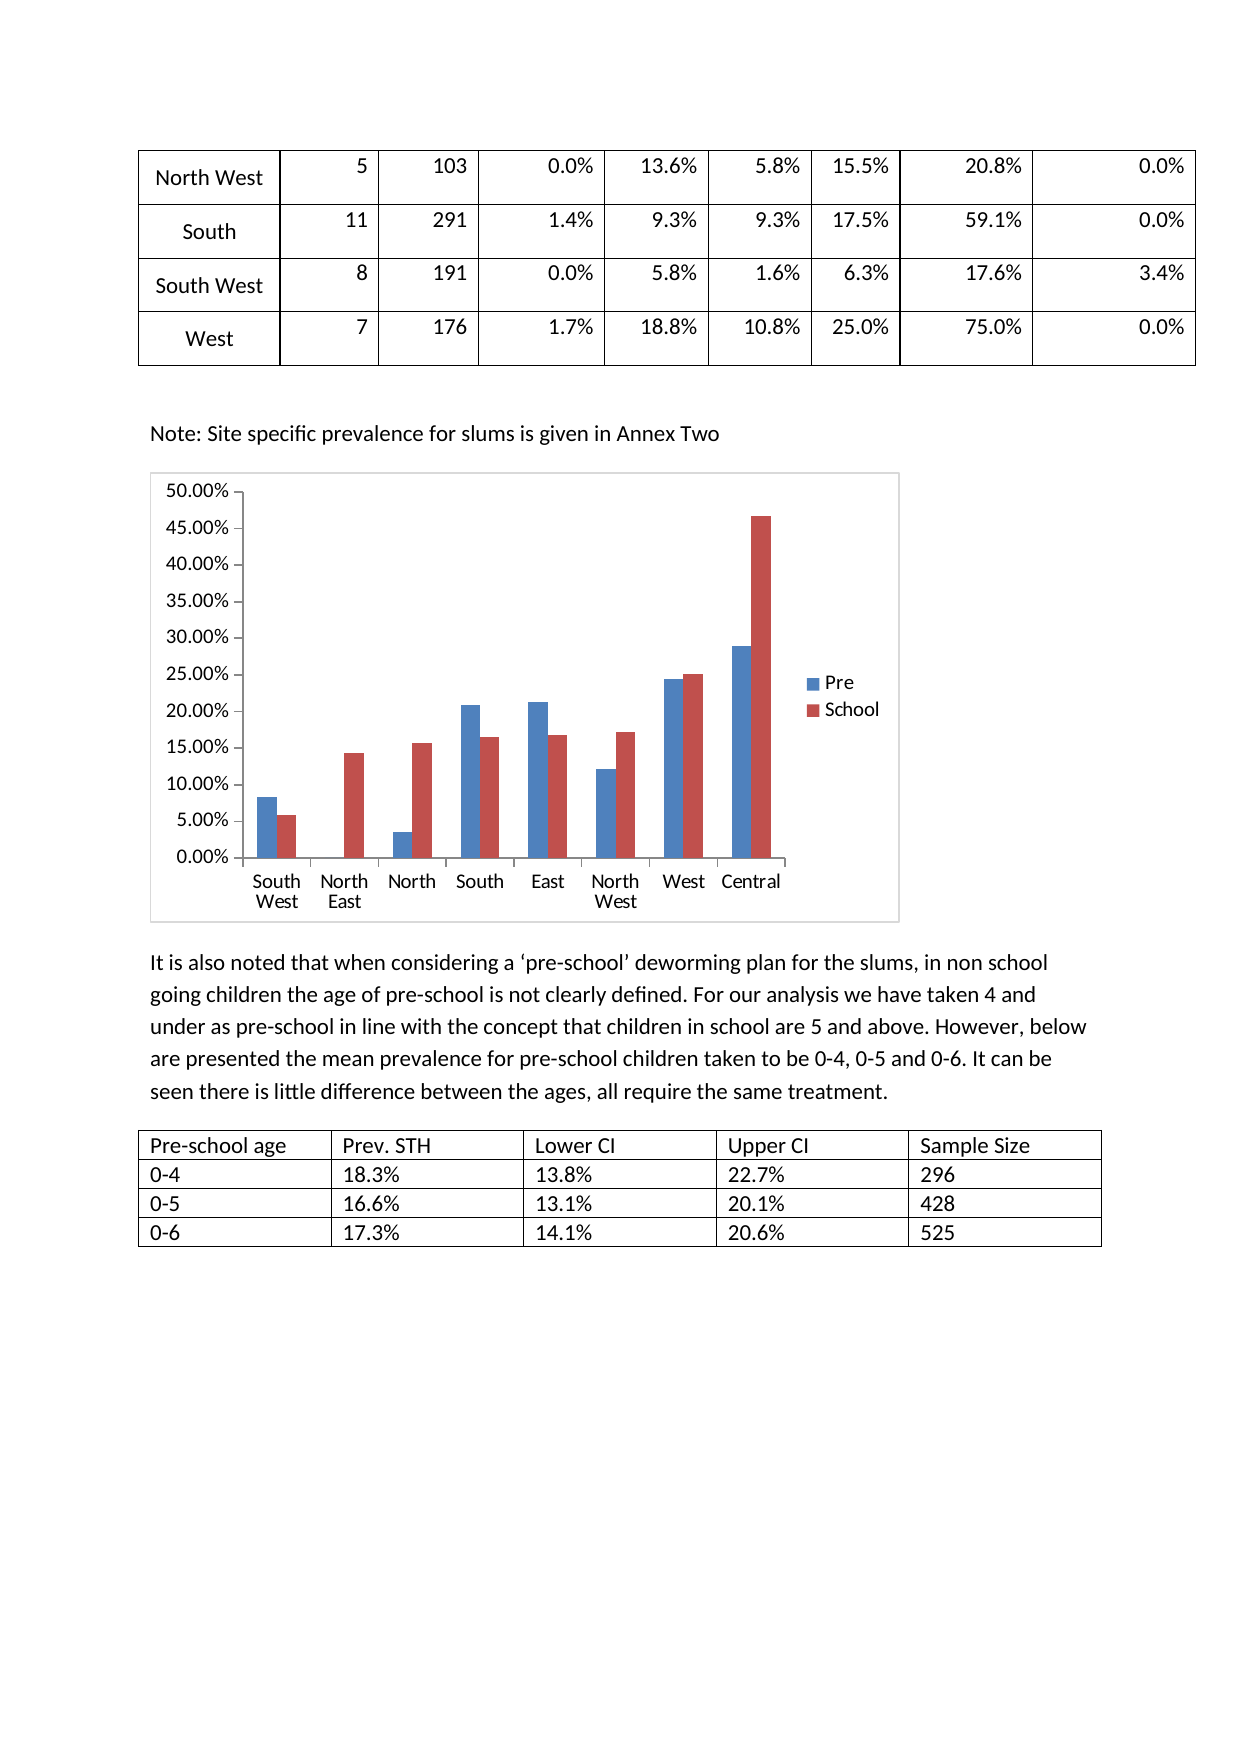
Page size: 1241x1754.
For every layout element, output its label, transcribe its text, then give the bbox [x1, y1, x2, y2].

table_cell 103 [379, 151, 478, 204]
text It is also noted that when considering a ‘pre-school’ deworming plan for the slums, in non school going children the age of pre-school is not clearly defined. For our analysis we have taken 4 and under as pre-school in line with the concept that children in school are 5 and above. However, below are presented the mean prevalence for pre-school children taken to be 0-4, 0-5 and 0-6. It can be seen there is little difference between the ages, all require the same treatment. [150, 948, 1090, 1105]
table_cell 0-4 [139, 1160, 331, 1188]
table_cell 7 [281, 312, 378, 365]
table_cell 191 [379, 259, 478, 311]
table_cell West [139, 312, 279, 365]
table_cell 0.0% [1033, 312, 1195, 365]
table_cell 17.3% [332, 1218, 523, 1246]
table_cell 13.1% [524, 1189, 716, 1217]
table_cell 3.4% [1033, 259, 1195, 311]
table_cell 20.1% [717, 1189, 908, 1217]
table_cell 20.8% [901, 151, 1032, 204]
table_cell 0.0% [479, 151, 604, 204]
table_cell 8 [281, 259, 378, 311]
table_header Pre-school age [139, 1131, 331, 1159]
table_cell 0.0% [479, 259, 604, 311]
table_header Prev. STH [332, 1131, 523, 1159]
table_cell 17.6% [901, 259, 1032, 311]
table_cell 13.8% [524, 1160, 716, 1188]
table_cell 10.8% [709, 312, 811, 365]
table_cell South [139, 205, 279, 257]
table_cell North West [139, 151, 279, 204]
table_cell 14.1% [524, 1218, 716, 1246]
table_cell South West [139, 259, 279, 311]
table_cell 0.0% [1033, 205, 1195, 257]
table_header Lower CI [524, 1131, 716, 1159]
table_cell 296 [909, 1160, 1101, 1188]
table_cell 75.0% [901, 312, 1032, 365]
table_cell 25.0% [812, 312, 899, 365]
table_cell 0-5 [139, 1189, 331, 1217]
table_cell 16.6% [332, 1189, 523, 1217]
table_cell 1.7% [479, 312, 604, 365]
table_cell 5 [281, 151, 378, 204]
table_cell 525 [909, 1218, 1101, 1246]
table_cell 1.4% [479, 205, 604, 257]
table_cell 1.6% [709, 259, 811, 311]
table_cell 11 [281, 205, 378, 257]
table_cell 9.3% [709, 205, 811, 257]
table_cell 15.5% [812, 151, 899, 204]
table_cell 176 [379, 312, 478, 365]
table_cell 18.8% [605, 312, 708, 365]
table_header Upper CI [717, 1131, 908, 1159]
table_cell 428 [909, 1189, 1101, 1217]
table_cell 13.6% [605, 151, 708, 204]
table_cell 0-6 [139, 1218, 331, 1246]
table_cell 5.8% [605, 259, 708, 311]
table_cell 18.3% [332, 1160, 523, 1188]
table_cell 0.0% [1033, 151, 1195, 204]
table_cell 6.3% [812, 259, 899, 311]
text Note: Site specific prevalence for slums is given in Annex Two [150, 419, 1090, 447]
table_cell 291 [379, 205, 478, 257]
table_cell 22.7% [717, 1160, 908, 1188]
table_cell 59.1% [901, 205, 1032, 257]
table_cell 9.3% [605, 205, 708, 257]
table_cell 17.5% [812, 205, 899, 257]
table_cell 5.8% [709, 151, 811, 204]
table_cell 20.6% [717, 1218, 908, 1246]
table_header Sample Size [909, 1131, 1101, 1159]
